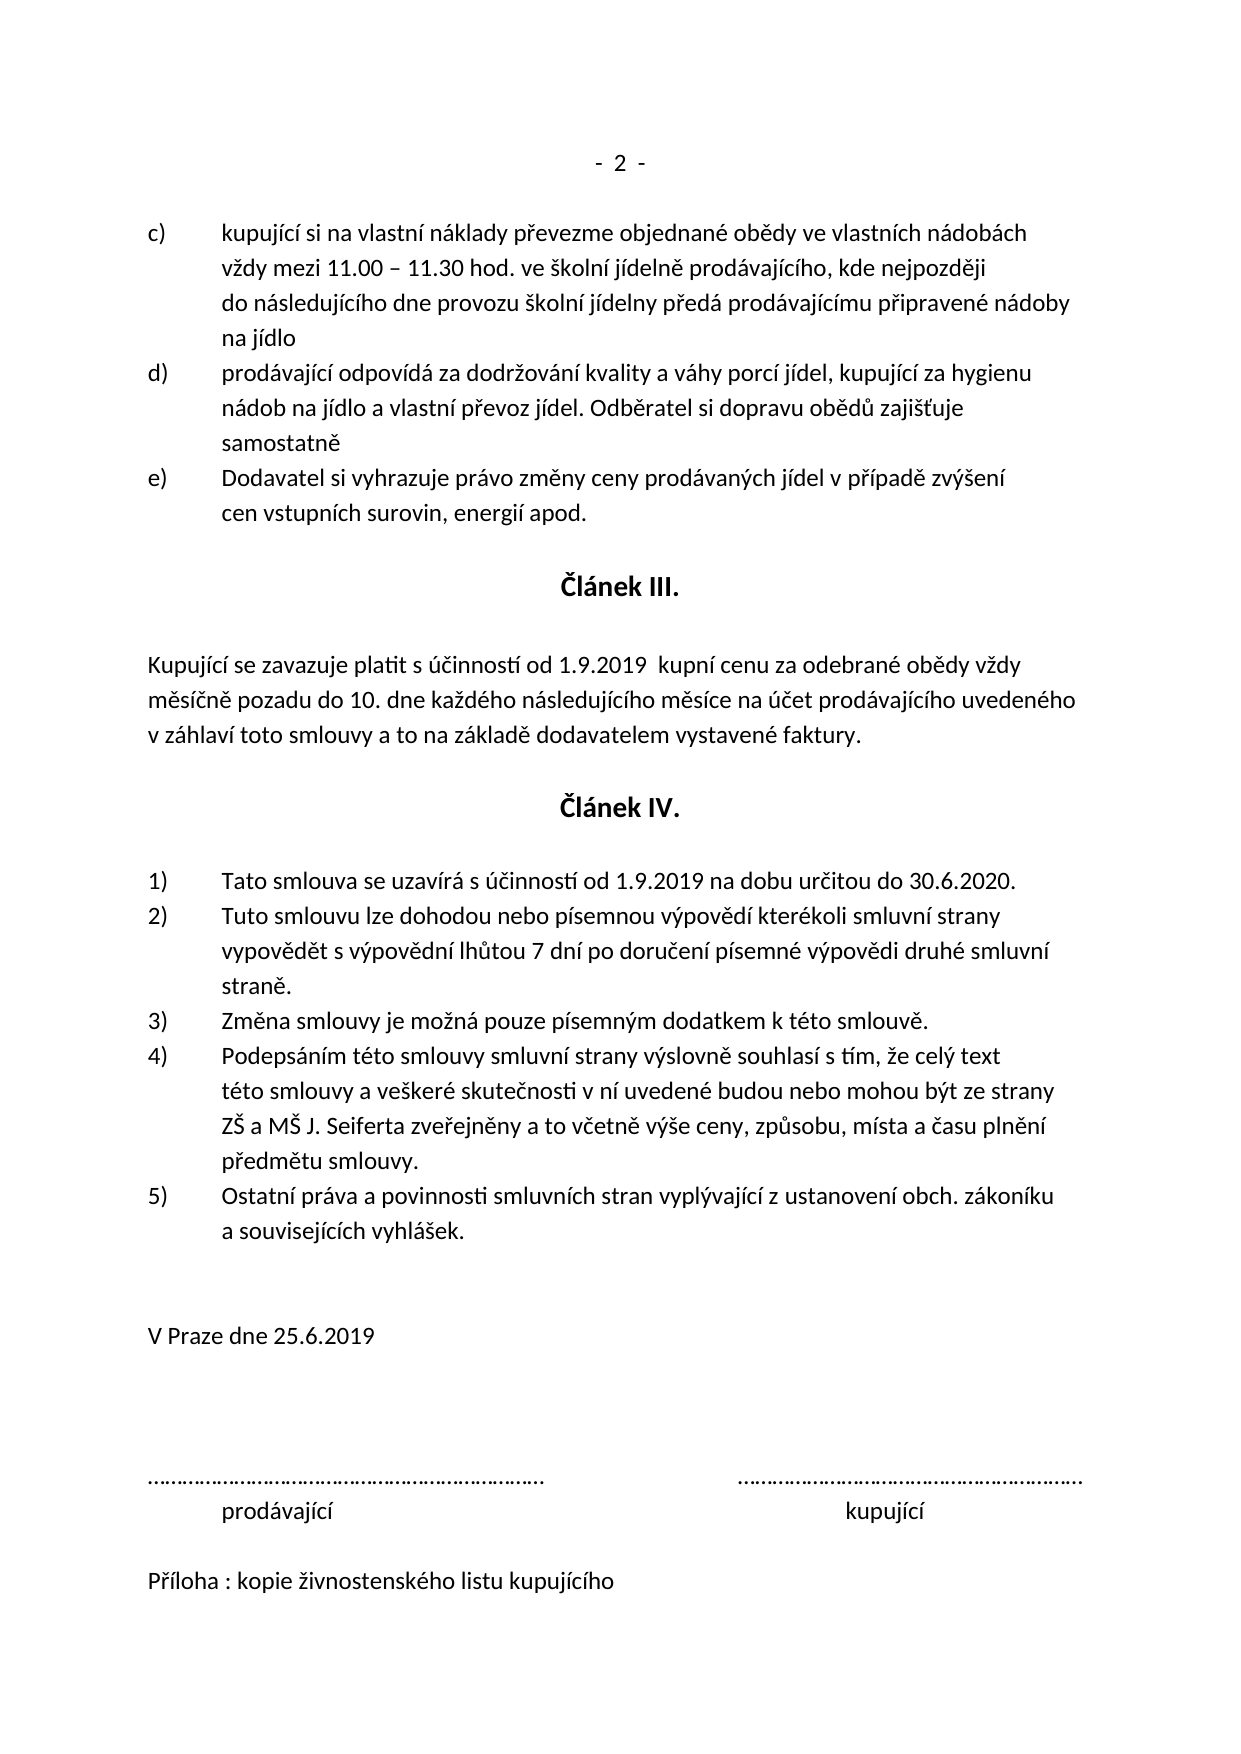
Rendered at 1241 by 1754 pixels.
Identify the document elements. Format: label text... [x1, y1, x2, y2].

text této smlouvy a veškeré skutečnosti v ní uvedené budou nebo mohou být ze strany [148, 1075, 1093, 1106]
text vždy mezi 11.00 – 11.30 hod. ve školní jídelně prodávajícího, kde nejpozději [148, 253, 1093, 283]
text předmětu smlouvy. [148, 1145, 1093, 1176]
text …………………………………………………………… …………………………………………………… [148, 1460, 1093, 1491]
text - 2 - [148, 148, 1093, 178]
text 4) Podepsáním této smlouvy smluvní strany výslovně souhlasí s tím, že celý text [148, 1040, 1093, 1071]
text d) prodávající odpovídá za dodržování kvality a váhy porcí jídel, kupující za hygienu [148, 358, 1093, 388]
text e) Dodavatel si vyhrazuje právo změny ceny prodávaných jídel v případě zvýšení [148, 463, 1093, 493]
text 2) Tuto smlouvu lze dohodou nebo písemnou výpovědí kterékoli smluvní strany [148, 900, 1093, 931]
text 3) Změna smlouvy je možná pouze písemným dodatkem k této smlouvě. [148, 1005, 1093, 1036]
text vypovědět s výpovědní lhůtou 7 dní po doručení písemné výpovědi druhé smluvní [148, 935, 1093, 966]
text samostatně [148, 428, 1093, 458]
text Článek III. [148, 568, 1093, 603]
text straně. [148, 970, 1093, 1001]
text ZŠ a MŠ J. Seiferta zveřejněny a to včetně výše ceny, způsobu, místa a času plnění [148, 1110, 1093, 1141]
text V Praze dne 25.6.2019 [148, 1320, 1093, 1351]
text Článek IV. [148, 789, 1093, 825]
text cen vstupních surovin, energií apod. [148, 498, 1093, 528]
text Kupující se zavazuje platit s účinností od 1.9.2019 kupní cenu za odebrané obědy vždy měsíčně pozadu do 10. dne každého následujícího měsíce na účet prodávajícího uvedeného v záhlaví toto smlouvy a to na základě dodavatelem vystavené faktury. [148, 649, 1093, 750]
text a souvisejících vyhlášek. [148, 1215, 1093, 1246]
text c) kupující si na vlastní náklady převezme objednané obědy ve vlastních nádobách [148, 218, 1093, 248]
text 1) Tato smlouva se uzavírá s účinností od 1.9.2019 na dobu určitou do 30.6.2020. [148, 865, 1093, 896]
text nádob na jídlo a vlastní převoz jídel. Odběratel si dopravu obědů zajišťuje [148, 393, 1093, 423]
text prodávající kupující [148, 1495, 1093, 1526]
text Příloha : kopie živnostenského listu kupujícího [148, 1565, 1093, 1596]
text 5) Ostatní práva a povinnosti smluvních stran vyplývající z ustanovení obch. zákoníku [148, 1180, 1093, 1211]
text na jídlo [148, 323, 1093, 353]
text do následujícího dne provozu školní jídelny předá prodávajícímu připravené nádoby [148, 288, 1093, 318]
